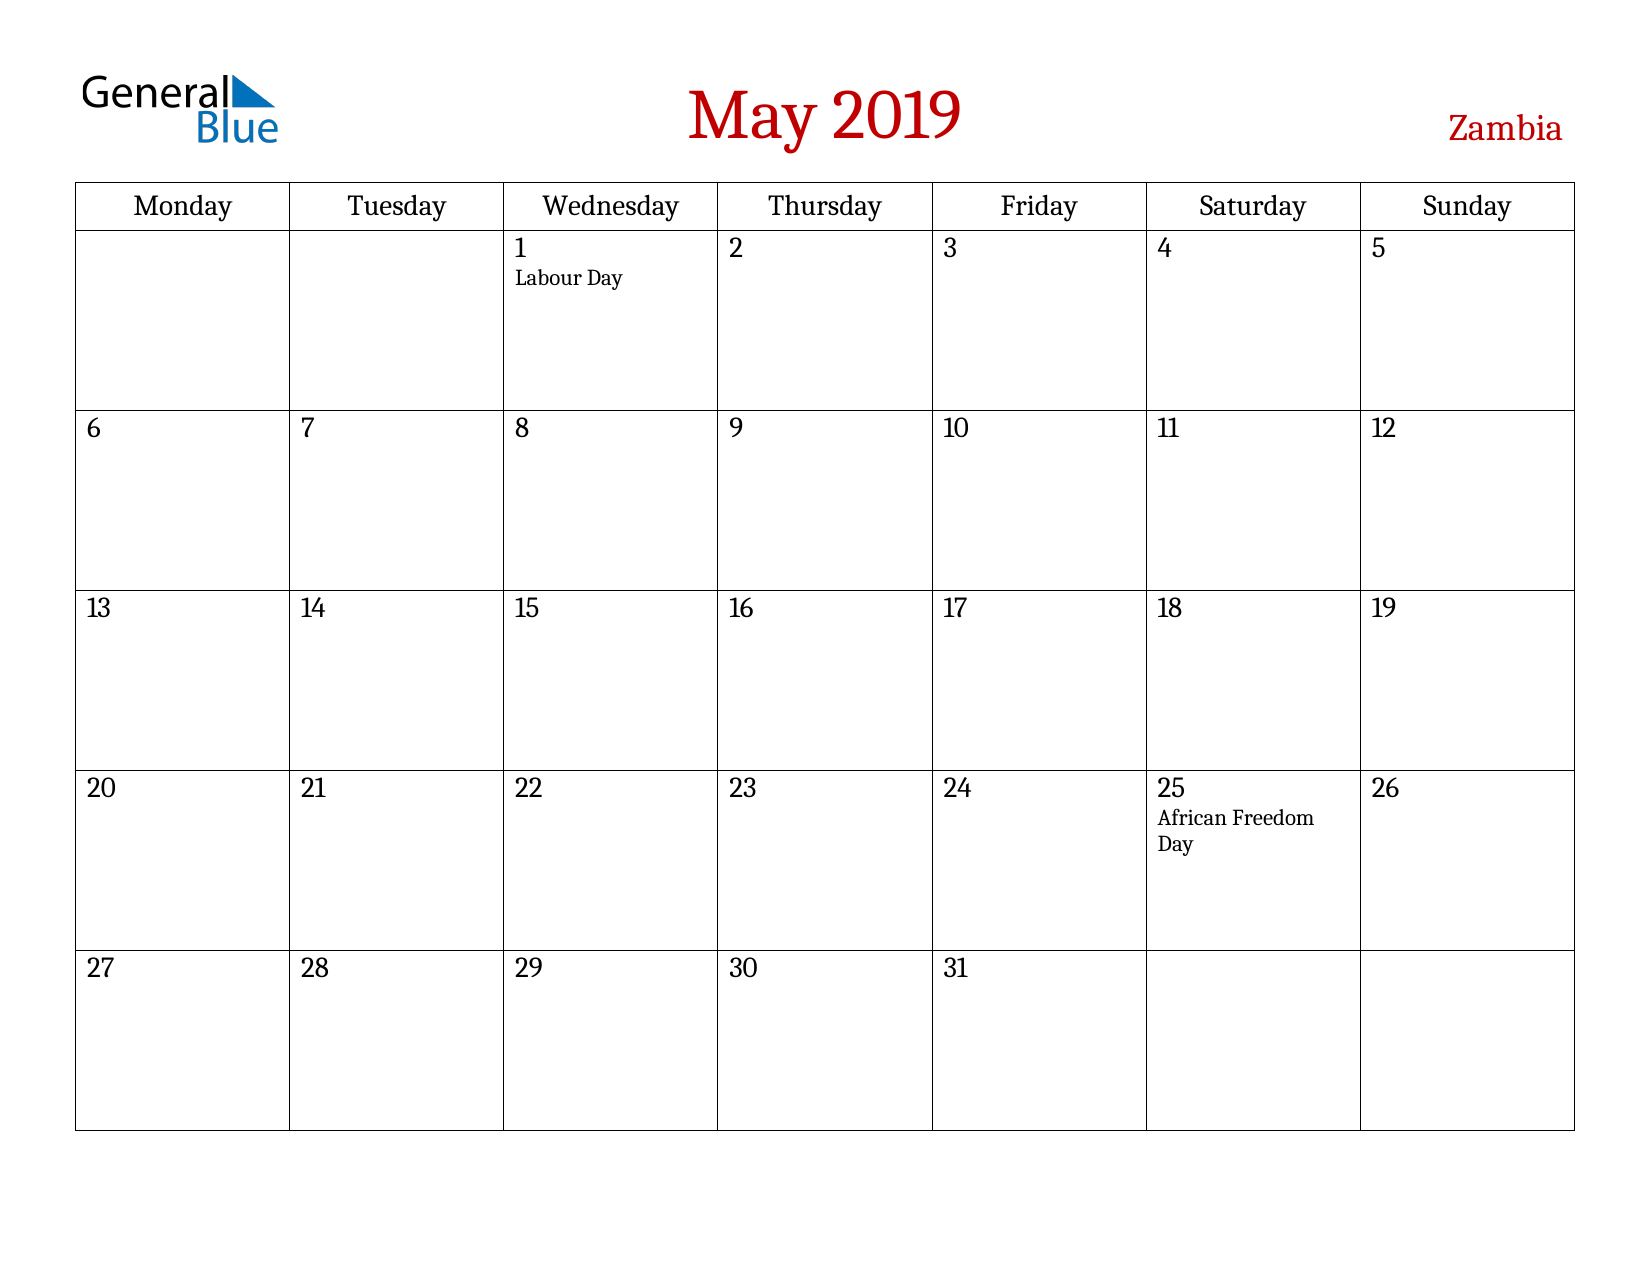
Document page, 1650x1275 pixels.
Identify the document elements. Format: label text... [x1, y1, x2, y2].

table_cell 24 [933, 771, 1146, 805]
table_cell [504, 445, 717, 590]
table_cell [1361, 985, 1574, 1130]
table_cell [76, 805, 289, 950]
table_cell [1361, 265, 1574, 410]
table_cell 17 [933, 591, 1146, 625]
table_cell [290, 625, 503, 770]
table_cell Sunday [1361, 183, 1574, 230]
table_cell 11 [1147, 411, 1360, 444]
table_cell 27 [76, 951, 289, 985]
table_cell 13 [76, 591, 289, 625]
table_cell 4 [1147, 231, 1360, 264]
table_cell 21 [290, 771, 503, 805]
table_cell [933, 445, 1146, 590]
picture [82, 75, 278, 143]
table_cell [290, 231, 503, 264]
table_cell [504, 805, 717, 950]
table_cell 30 [718, 951, 932, 985]
table_cell 23 [718, 771, 932, 805]
table_cell [718, 805, 932, 950]
table_cell [76, 985, 289, 1130]
table_cell 1 [504, 231, 717, 264]
table_cell 26 [1361, 771, 1574, 805]
table_cell [76, 265, 289, 410]
table_cell 29 [504, 951, 717, 985]
table_cell 14 [290, 591, 503, 625]
table_cell [1361, 445, 1574, 590]
table_cell [76, 231, 289, 264]
table_cell [718, 625, 932, 770]
table_cell 19 [1361, 591, 1574, 625]
table_cell [290, 805, 503, 950]
table_cell [1361, 805, 1574, 950]
table_cell 10 [933, 411, 1146, 444]
table_cell 20 [76, 771, 289, 805]
table_cell 22 [504, 771, 717, 805]
table_cell [1147, 265, 1360, 410]
table_cell 16 [718, 591, 932, 625]
table_cell [290, 445, 503, 590]
table_cell [718, 265, 932, 410]
table_cell [933, 265, 1146, 410]
table_cell [1147, 951, 1360, 985]
table_cell 8 [504, 411, 717, 444]
table_cell [1147, 985, 1360, 1130]
table_cell [718, 445, 932, 590]
table_cell 12 [1361, 411, 1574, 444]
table_cell [504, 625, 717, 770]
table_cell 28 [290, 951, 503, 985]
table_cell Monday [76, 183, 289, 230]
table_cell 7 [290, 411, 503, 444]
table_cell 15 [504, 591, 717, 625]
table_cell [1147, 625, 1360, 770]
table_cell [1361, 951, 1574, 985]
table_cell [718, 985, 932, 1130]
table_header May 2019 [504, 75, 1146, 182]
table_cell Saturday [1147, 183, 1360, 230]
table_cell 6 [76, 411, 289, 444]
table_cell Wednesday [504, 183, 717, 230]
table_cell Friday [933, 183, 1146, 230]
table_cell [76, 625, 289, 770]
table_cell [504, 985, 717, 1130]
table_cell 5 [1361, 231, 1574, 264]
table_cell Tuesday [290, 183, 503, 230]
table_cell [933, 625, 1146, 770]
table_cell [933, 805, 1146, 950]
table_cell Labour Day [504, 265, 717, 410]
table_cell 25 [1147, 771, 1360, 805]
table_cell [76, 445, 289, 590]
table_cell [933, 985, 1146, 1130]
table_cell 3 [933, 231, 1146, 264]
table_cell 9 [718, 411, 932, 444]
table_cell [290, 985, 503, 1130]
table_cell [290, 265, 503, 410]
table_cell African Freedom Day [1147, 805, 1360, 950]
table_cell [1147, 445, 1360, 590]
table_cell [1361, 625, 1574, 770]
table_header Zambia [1146, 75, 1574, 182]
table_cell 18 [1147, 591, 1360, 625]
table_cell 2 [718, 231, 932, 264]
table_cell Thursday [718, 183, 932, 230]
table_header [76, 75, 503, 182]
table_cell 31 [933, 951, 1146, 985]
